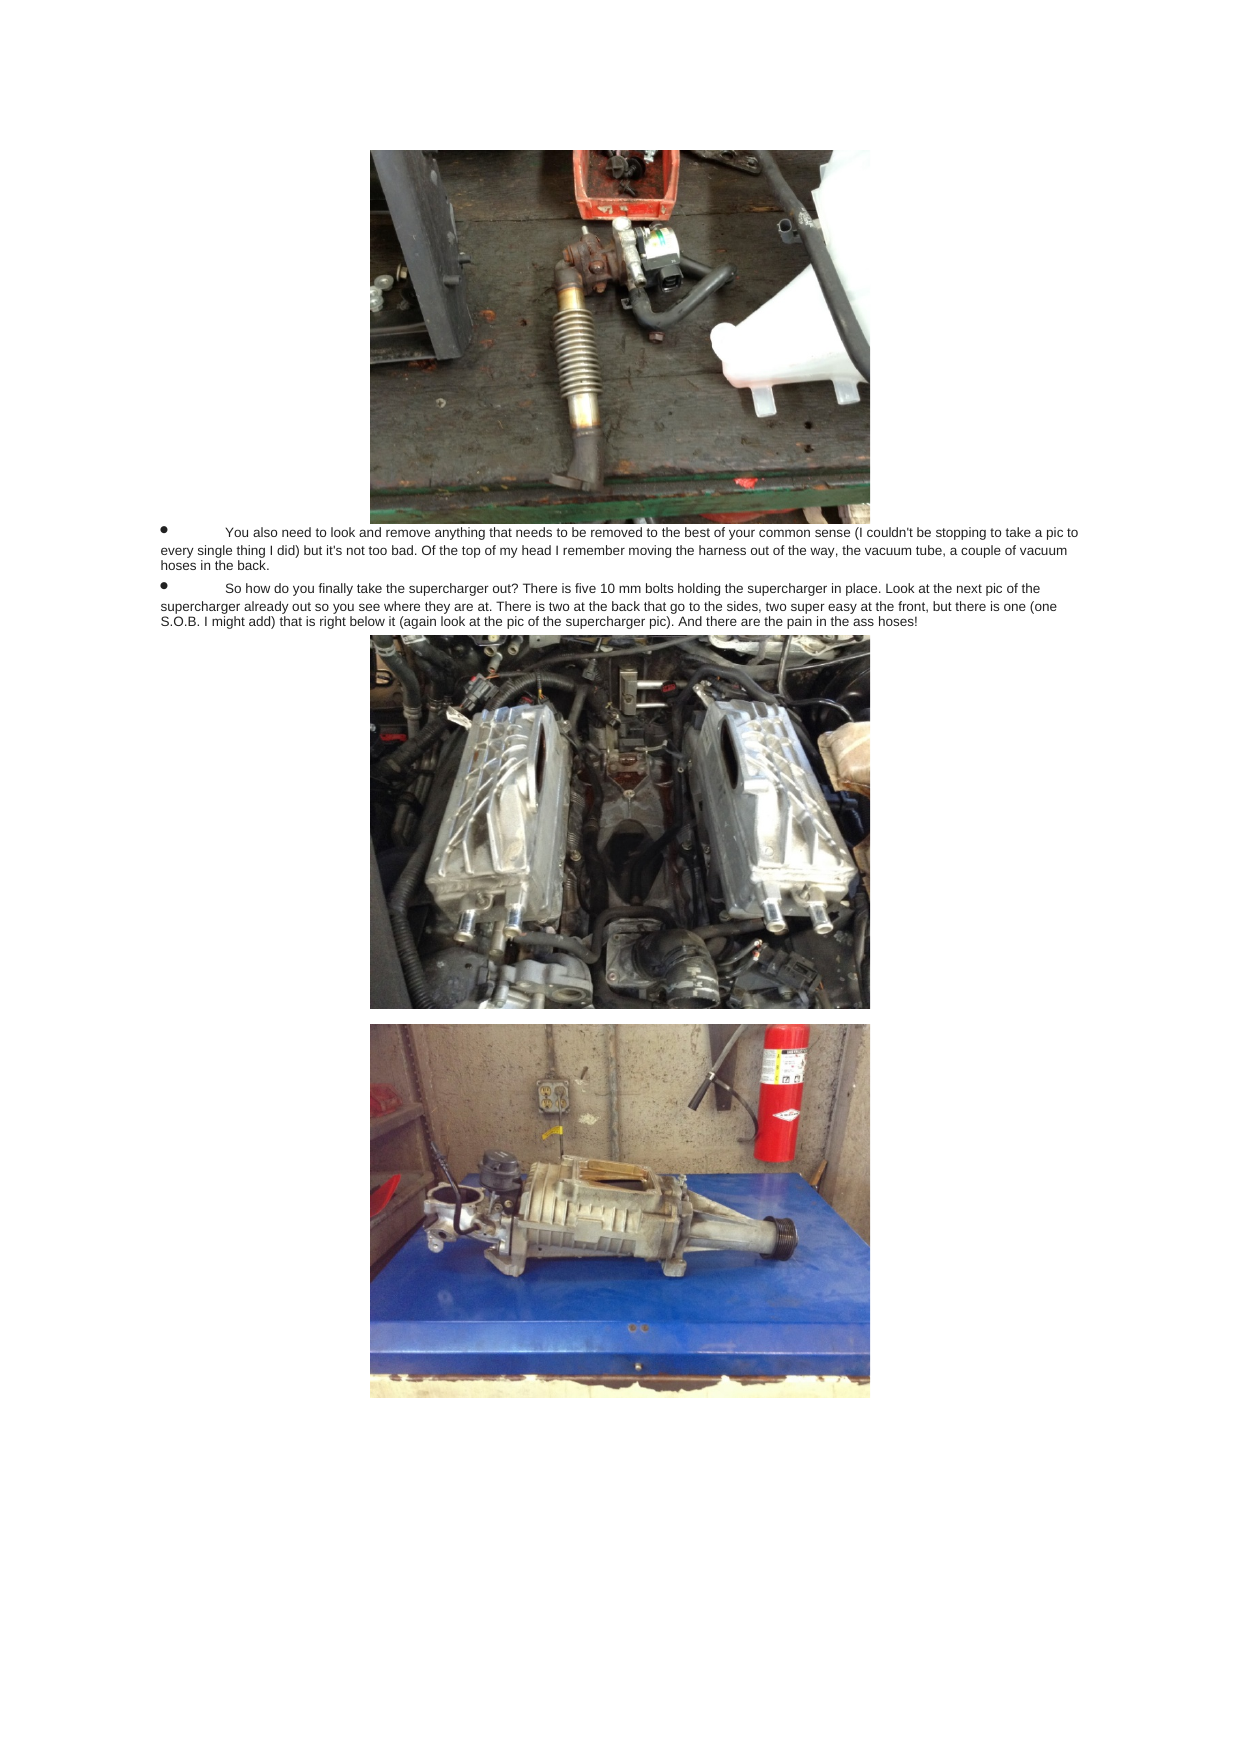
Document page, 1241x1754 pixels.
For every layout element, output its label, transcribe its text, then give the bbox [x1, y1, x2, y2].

list You also need to look and remove anything that needs to be removed to the best of your common sense (I couldn't be stopping to take a pic to every single thing I did) but it's not too bad. Of the top of my head I remember moving the harness out of the way, the vacuum tube, a couple of vacuum hoses in the back. [160, 523, 1090, 573]
picture [370, 635, 871, 1009]
picture [370, 1024, 871, 1398]
picture [370, 150, 871, 524]
list So how do you finally take the supercharger out? There is five 10 mm bolts holding the supercharger in place. Look at the next pic of the supercharger already out so you see where they are at. There is two at the back that go to the sides, two super easy at the front, but there is one (one S.O.B. I might add) that is right below it (again look at the pic of the supercharger pic). And there are the pain in the ass hoses! [160, 579, 1090, 629]
